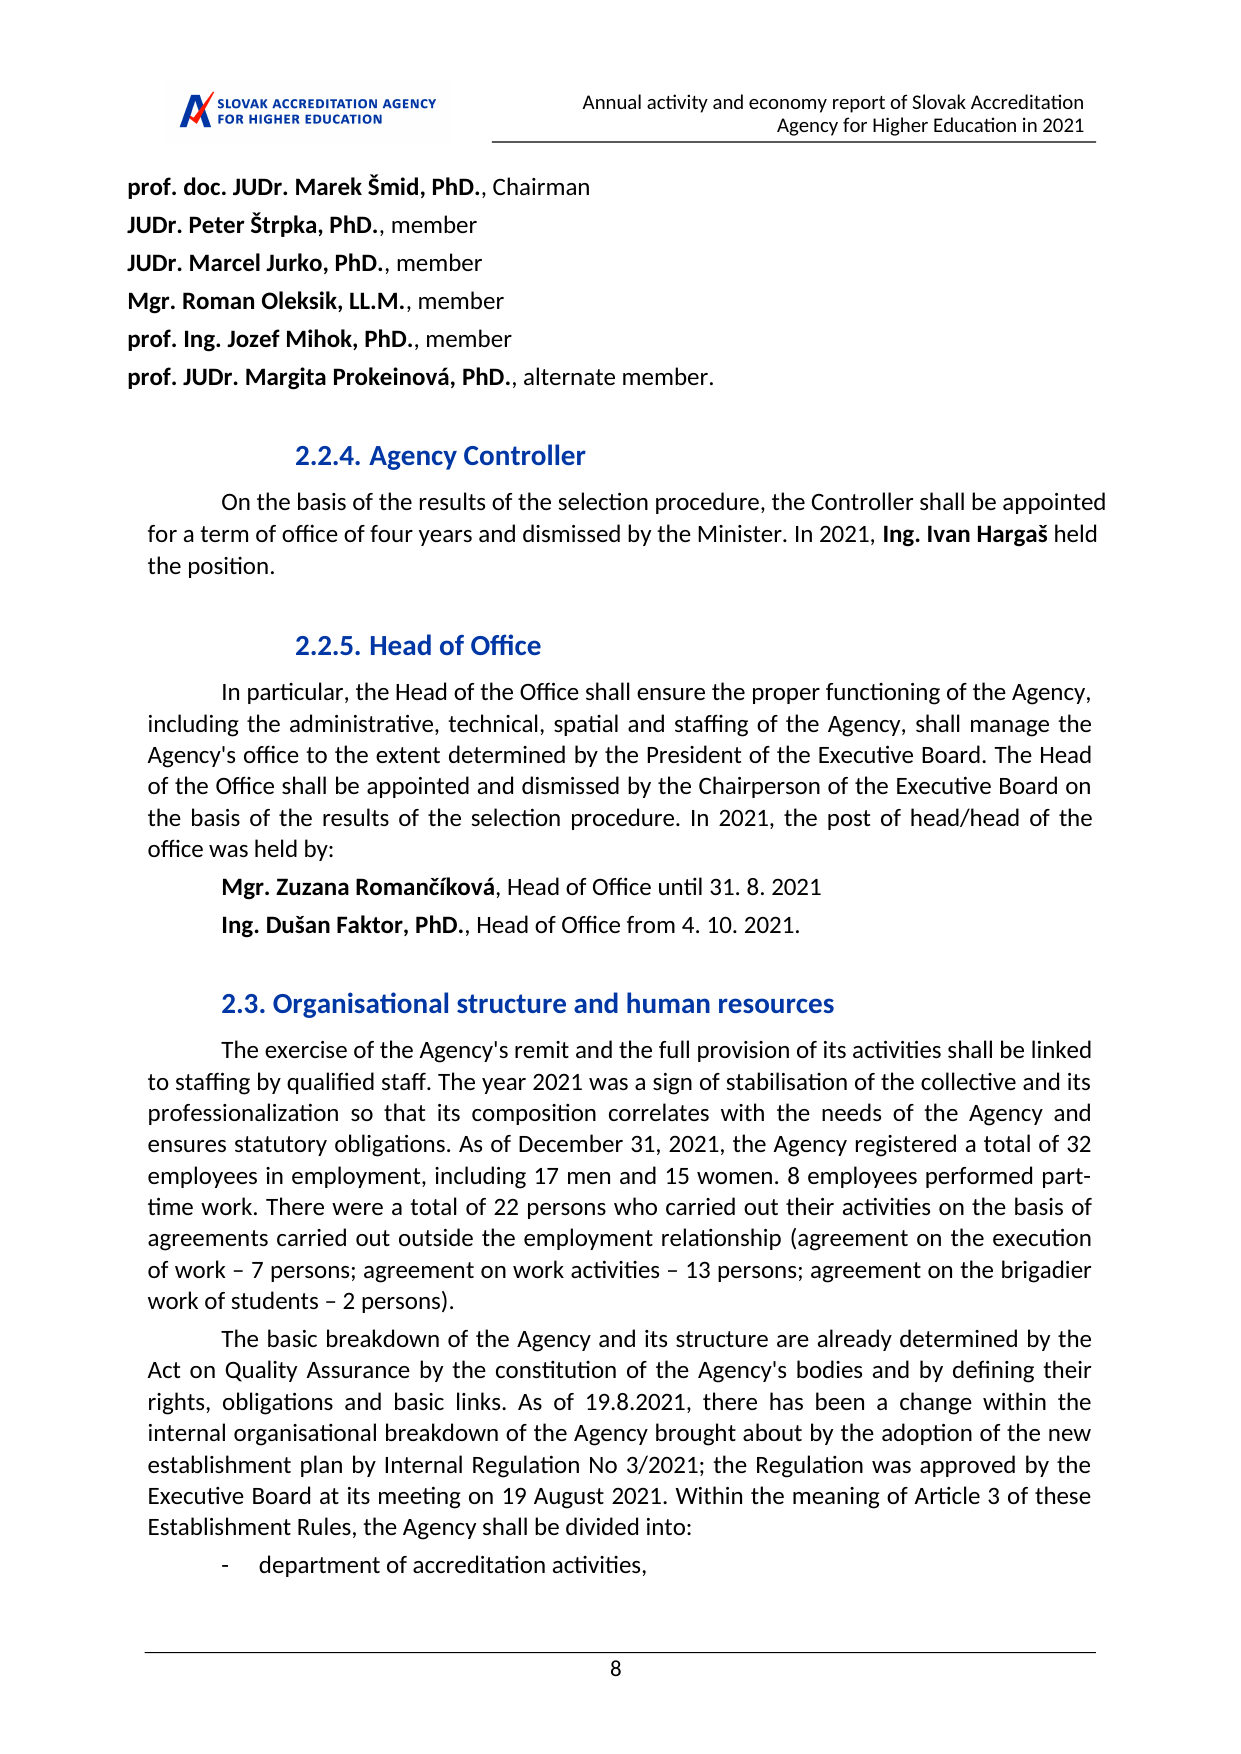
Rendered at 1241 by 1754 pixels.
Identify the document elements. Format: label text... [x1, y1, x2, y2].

subtitle Agency Controller [295, 437, 1121, 473]
text prof. JUDr. Margita Prokeinová, PhD., alternate member. [127, 361, 1121, 392]
text The basic breakdown of the Agency and its structure are already determined by the Act on Quality Assurance by the constitution of the Agency's bodies and by defining their rights, obligations and basic links. As of 19.8.2021, there has been a change within the internal organisational breakdown of the Agency brought about by the adoption of the new establishment plan by Internal Regulation No 3/2021; the Regulation was approved by the Executive Board at its meeting on 19 August 2021. Within the meaning of Article 3 of these Establishment Rules, the Agency shall be divided into: [147, 1323, 1093, 1542]
text In particular, the Head of the Office shall ensure the proper functioning of the Agency, including the administrative, technical, spatial and staffing of the Agency, shall manage the Agency's office to the extent determined by the President of the Executive Board. The Head of the Office shall be appointed and dismissed by the Chairperson of the Executive Board on the basis of the results of the selection procedure. In 2021, the post of head/head of the office was held by: [147, 676, 1093, 864]
text prof. doc. JUDr. Marek Šmid, PhD., Chairman [127, 171, 1121, 201]
text On the basis of the results of the selection procedure, the Controller shall be appointed for a term of office of four years and dismissed by the Minister. In 2021, Ing. Ivan Hargaš held the position. [147, 486, 1121, 581]
text Ing. Dušan Faktor, PhD., Head of Office from 4. 10. 2021. [221, 909, 1121, 940]
text JUDr. Peter Štrpka, PhD., member JUDr. Marcel Jurko, PhD., member Mgr. Roman Oleksik, LL.M., member prof. Ing. Jozef Mihok, PhD., member [127, 209, 562, 354]
subtitle Organisational structure and human resources [221, 986, 1121, 1021]
text The exercise of the Agency's remit and the full provision of its activities shall be linked to staffing by qualified staff. The year 2021 was a sign of stabilisation of the collective and its professionalization so that its composition correlates with the needs of the Agency and ensures statutory obligations. As of December 31, 2021, the Agency registered a total of 32 employees in employment, including 17 men and 15 women. 8 employees performed part-time work. There were a total of 22 persons who carried out their activities on the basis of agreements carried out outside the employment relationship (agreement on the execution of work – 7 persons; agreement on work activities – 13 persons; agreement on the brigadier work of students – 2 persons). [147, 1034, 1093, 1316]
list department of accreditation activities, [221, 1549, 1093, 1580]
text Mgr. Zuzana Romančíková, Head of Office until 31. 8. 2021 [221, 871, 1121, 902]
subtitle Head of Office [295, 627, 1121, 663]
picture [164, 79, 450, 143]
